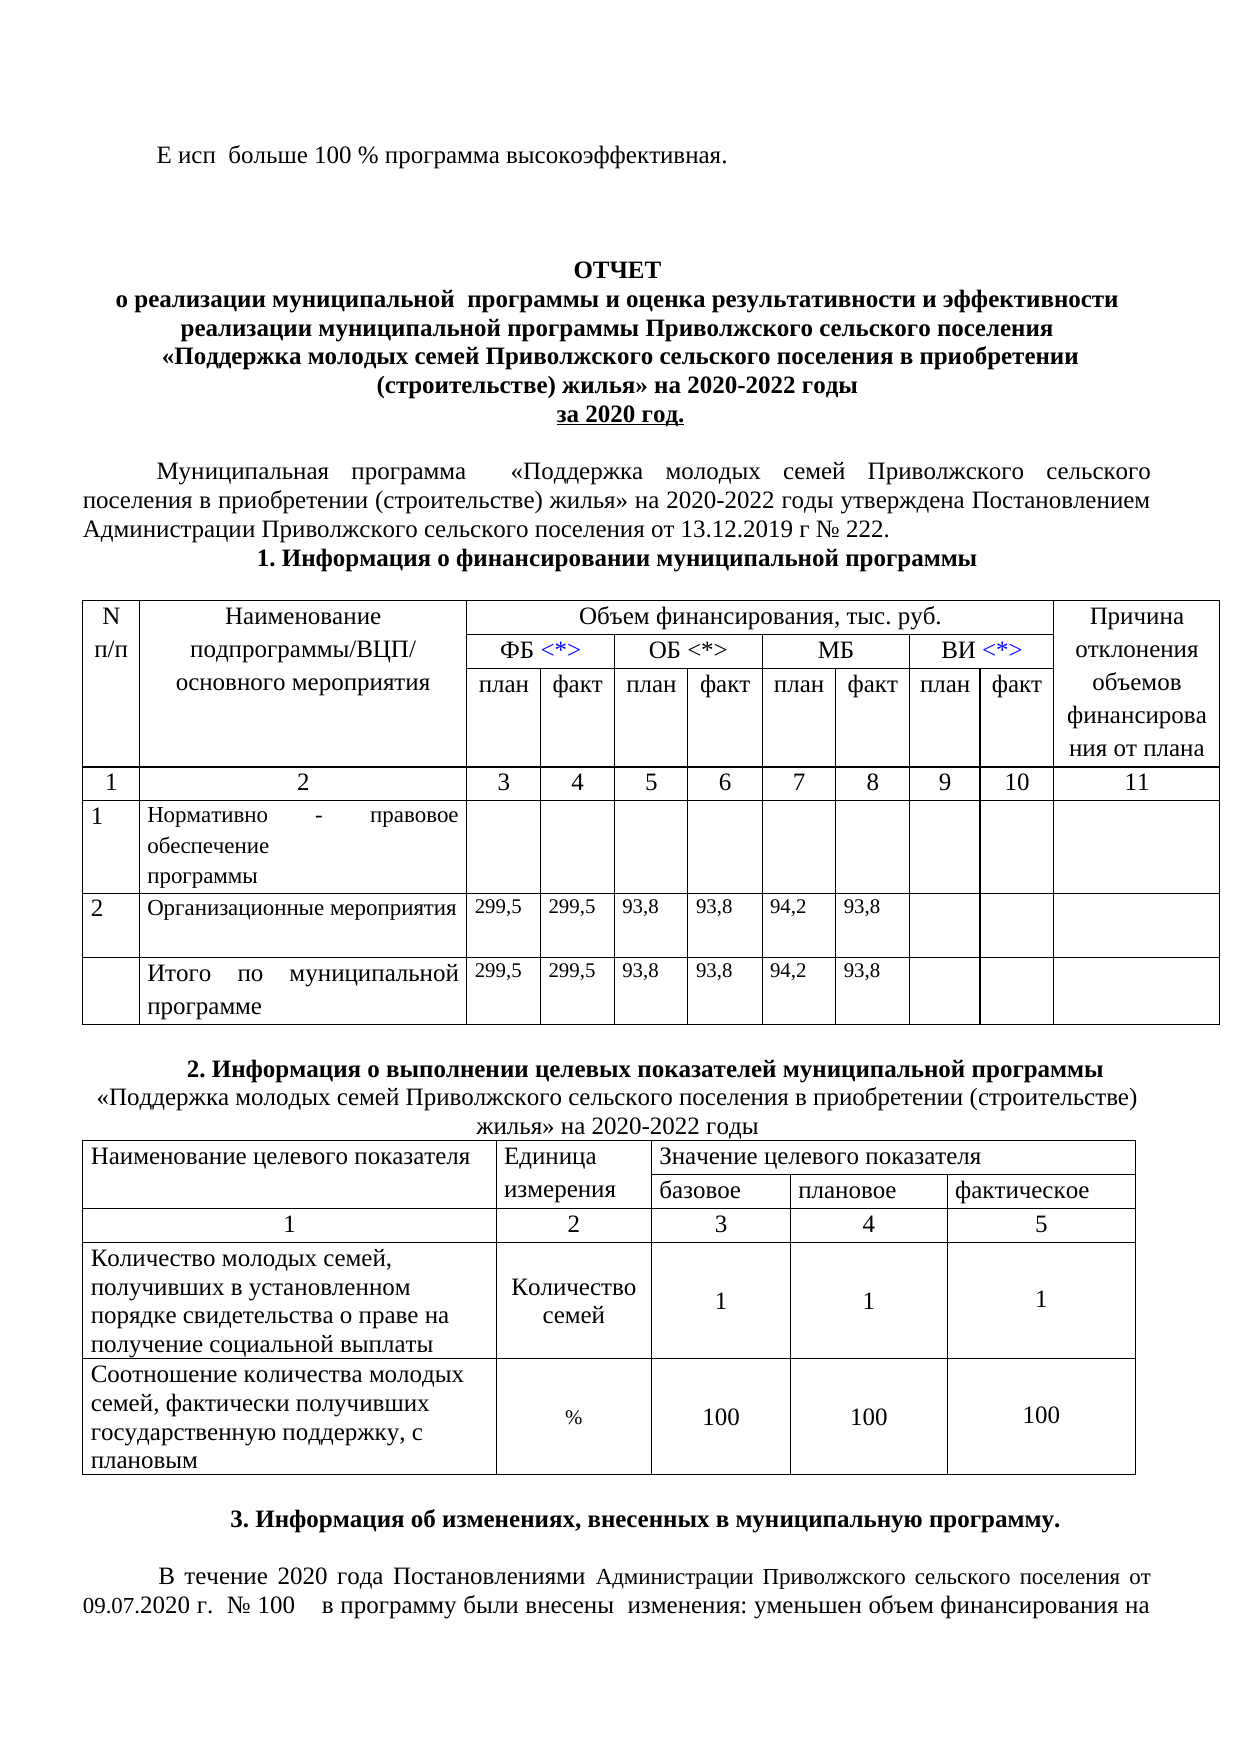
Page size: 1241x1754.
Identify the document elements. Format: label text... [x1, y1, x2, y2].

table_cell 100 [948, 1359, 1135, 1474]
table_cell 1 [652, 1243, 790, 1358]
text о реализации муниципальной программы и оценка результативности и эффективности реализации муниципальной программы Приволжского сельского поселения [83, 284, 1152, 341]
table_cell 93,8 [688, 894, 762, 957]
table_cell Нормативно - правовое обеспечение программы [140, 801, 466, 892]
table_cell 1 [948, 1243, 1135, 1358]
table_cell план [763, 669, 835, 766]
table_cell [1054, 958, 1219, 1024]
table_header Наименование подпрограммы/ВЦП/ основного мероприятия [140, 601, 466, 766]
text за 2020 год. [83, 399, 1152, 428]
table_cell 299,5 [541, 958, 614, 1024]
table_cell ФБ <*> [467, 635, 614, 668]
table_cell 6 [688, 768, 762, 800]
table_cell ВИ <*> [910, 635, 1053, 668]
table_cell ОБ <*> [615, 635, 762, 668]
table_cell [1054, 894, 1219, 957]
table_cell Организационные мероприятия [140, 894, 466, 957]
table_cell [981, 958, 1053, 1024]
table_cell [910, 958, 979, 1024]
table_header Наименование целевого показателя [83, 1141, 496, 1208]
table_cell 2 [83, 894, 139, 957]
table_cell [763, 801, 835, 892]
text ОТЧЕТ [83, 255, 1152, 284]
table_cell 93,8 [688, 958, 762, 1024]
table_cell 1 [791, 1243, 947, 1358]
table_cell Количество молодых семей, получивших в установленном порядке свидетельства о праве на получение социальной выплаты [83, 1243, 496, 1358]
table_header Значение целевого показателя [652, 1141, 1135, 1174]
table_cell факт [836, 669, 909, 766]
table_cell 100 [652, 1359, 790, 1474]
table_cell [615, 801, 687, 892]
table_cell план [910, 669, 979, 766]
table_header Причина отклонения объемов финансирования от плана [1054, 601, 1219, 766]
table_cell [688, 801, 762, 892]
table_cell факт [541, 669, 614, 766]
text 1. Информация о финансировании муниципальной программы [83, 543, 1152, 571]
table_header N п/п [83, 601, 139, 766]
table_cell Соотношение количества молодых семей, фактически получивших государственную поддержку, с плановым [83, 1359, 496, 1474]
table_cell факт [981, 669, 1053, 766]
text 2. Информация о выполнении целевых показателей муниципальной программы [83, 1054, 1152, 1082]
table_cell [981, 894, 1053, 957]
table_header Объем финансирования, тыс. руб. [467, 601, 1053, 634]
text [83, 1561, 1152, 1619]
table_cell МБ [763, 635, 909, 668]
text Е исп больше 100 % программа высокоэффективная. [83, 140, 1152, 169]
table_cell 1 [83, 768, 139, 800]
table_cell фактическое [948, 1175, 1135, 1208]
table_cell 299,5 [467, 894, 540, 957]
table_cell [83, 958, 139, 1024]
table_cell 93,8 [615, 958, 687, 1024]
table_cell факт [688, 669, 762, 766]
table_cell 5 [948, 1209, 1135, 1242]
table_cell [836, 801, 909, 892]
table_cell 94,2 [763, 958, 835, 1024]
table_cell 299,5 [541, 894, 614, 957]
table_cell 9 [910, 768, 979, 800]
table_header Единица измерения [497, 1141, 651, 1208]
table_cell 100 [791, 1359, 947, 1474]
table_cell 5 [615, 768, 687, 800]
table_cell [541, 801, 614, 892]
table_cell [1054, 801, 1219, 892]
table_cell [467, 801, 540, 892]
table_cell 1 [83, 1209, 496, 1242]
table_cell 11 [1054, 768, 1219, 800]
text 3. Информация об изменениях, внесенных в муниципальную программу. [83, 1504, 1152, 1533]
table_cell 2 [140, 768, 466, 800]
table_cell 94,2 [763, 894, 835, 957]
text Муниципальная программа «Поддержка молодых семей Приволжского сельского поселения в приобретении (строительстве) жилья» на 2020-2022 годы утверждена Постановлением Администрации Приволжского сельского поселения от 13.12.2019 г № 222. [83, 456, 1152, 543]
table_cell 3 [652, 1209, 790, 1242]
table_cell Количество семей [497, 1243, 651, 1358]
table_cell 1 [83, 801, 139, 892]
table_cell плановое [791, 1175, 947, 1208]
table_cell 299,5 [467, 958, 540, 1024]
table_cell [910, 801, 979, 892]
table_cell план [467, 669, 540, 766]
table_cell 10 [981, 768, 1053, 800]
table_cell 4 [791, 1209, 947, 1242]
table_cell [981, 801, 1053, 892]
table_cell 93,8 [836, 894, 909, 957]
table_cell 3 [467, 768, 540, 800]
table_cell базовое [652, 1175, 790, 1208]
text «Поддержка молодых семей Приволжского сельского поселения в приобретении (строительстве) жилья» на 2020-2022 годы [83, 341, 1152, 399]
table_cell 4 [541, 768, 614, 800]
table_cell 7 [763, 768, 835, 800]
table_cell план [615, 669, 687, 766]
table_cell 93,8 [836, 958, 909, 1024]
table_cell 93,8 [615, 894, 687, 957]
table_cell Итого по муниципальной программе [140, 958, 466, 1024]
table_cell 8 [836, 768, 909, 800]
table_cell % [497, 1359, 651, 1474]
table_cell [910, 894, 979, 957]
table_cell 2 [497, 1209, 651, 1242]
text «Поддержка молодых семей Приволжского сельского поселения в приобретении (строительстве) жилья» на 2020-2022 годы [83, 1082, 1152, 1140]
